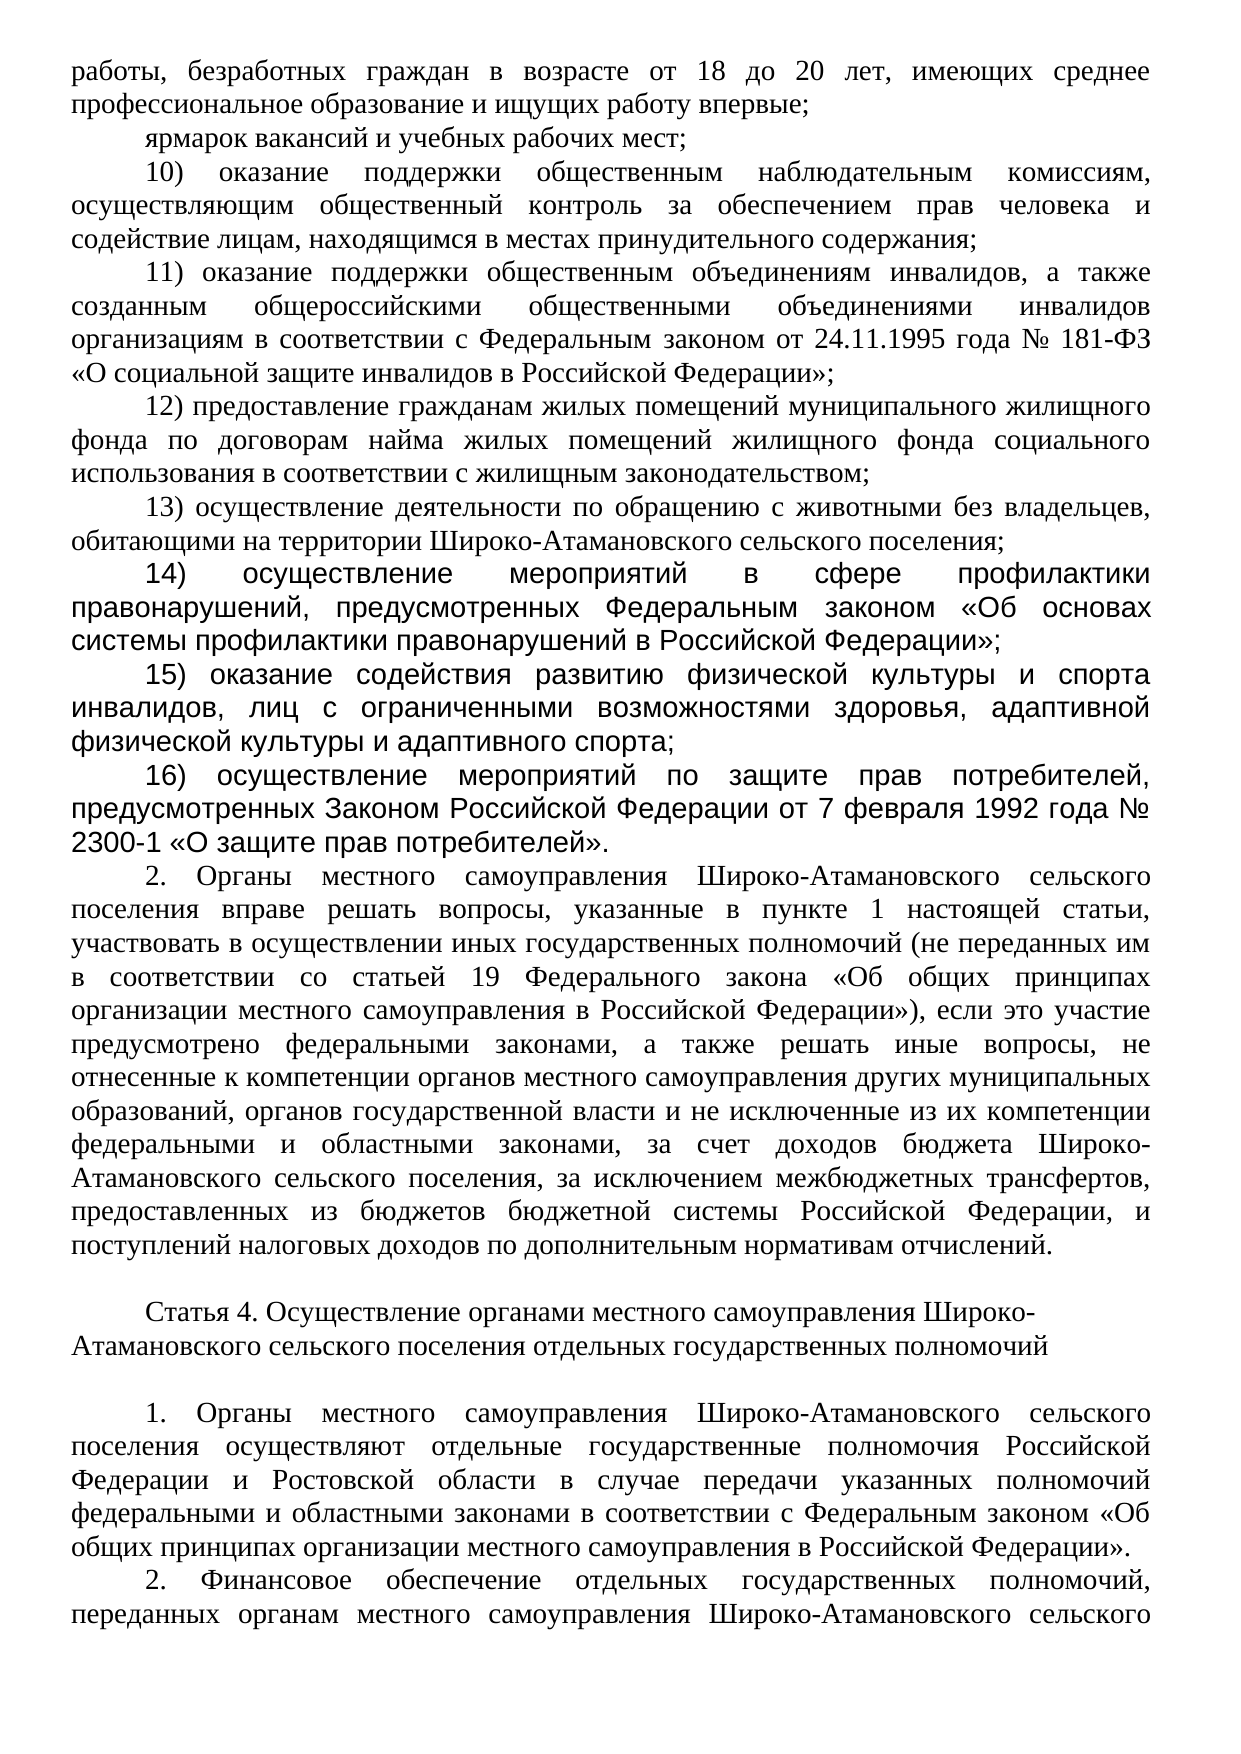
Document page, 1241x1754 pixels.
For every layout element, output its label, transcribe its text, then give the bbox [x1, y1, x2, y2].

text 1. Органы местного самоуправления Широко-Атамановского сельского поселения осуществляют отдельные государственные полномочия Российской Федерации и Ростовской области в случае передачи указанных полномочий федеральными и областными законами в соответствии с Федеральным законом «Об общих принципах организации местного самоуправления в Российской Федерации». [71, 1395, 1152, 1562]
text ярмарок вакансий и учебных рабочих мест; [71, 120, 1152, 154]
text 15) оказание содействия развитию физической культуры и спорта инвалидов, лиц с ограниченными возможностями здоровья, адаптивной физической культуры и адаптивного спорта; [71, 657, 1152, 757]
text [71, 53, 1152, 120]
text 11) оказание поддержки общественным объединениям инвалидов, а также созданным общероссийскими общественными объединениями инвалидов организациям в соответствии с Федеральным законом от 24.11.1995 года № 181-ФЗ «О социальной защите инвалидов в Российской Федерации»; [71, 254, 1152, 388]
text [71, 1562, 1152, 1629]
text 13) осуществление деятельности по обращению с животными без владельцев, обитающими на территории Широко-Атамановского сельского поселения; [71, 489, 1152, 556]
text 16) осуществление мероприятий по защите прав потребителей, предусмотренных Законом Российской Федерации от 7 февраля 1992 года № 2300-1 «О защите прав потребителей». [71, 757, 1152, 858]
text 14) осуществление мероприятий в сфере профилактики правонарушений, предусмотренных Федеральным законом «Об основах системы профилактики правонарушений в Российской Федерации»; [71, 556, 1152, 657]
text Статья 4. Осуществление органами местного самоуправления Широко-Атамановского сельского поселения отдельных государственных полномочий [71, 1294, 1152, 1361]
text 10) оказание поддержки общественным наблюдательным комиссиям, осуществляющим общественный контроль за обеспечением прав человека и содействие лицам, находящимся в местах принудительного содержания; [71, 154, 1152, 254]
text 2. Органы местного самоуправления Широко-Атамановского сельского поселения вправе решать вопросы, указанные в пункте 1 настоящей статьи, участвовать в осуществлении иных государственных полномочий (не переданных им в соответствии со статьей 19 Федерального закона «Об общих принципах организации местного самоуправления в Российской Федерации»), если это участие предусмотрено федеральными законами, а также решать иные вопросы, не отнесенные к компетенции органов местного самоуправления других муниципальных образований, органов государственной власти и не исключенные из их компетенции федеральными и областными законами, за счет доходов бюджета Широко-Атамановского сельского поселения, за исключением межбюджетных трансфертов, предоставленных из бюджетов бюджетной системы Российской Федерации, и поступлений налоговых доходов по дополнительным нормативам отчислений. [71, 858, 1152, 1261]
text 12) предоставление гражданам жилых помещений муниципального жилищного фонда по договорам найма жилых помещений жилищного фонда социального использования в соответствии с жилищным законодательством; [71, 388, 1152, 489]
